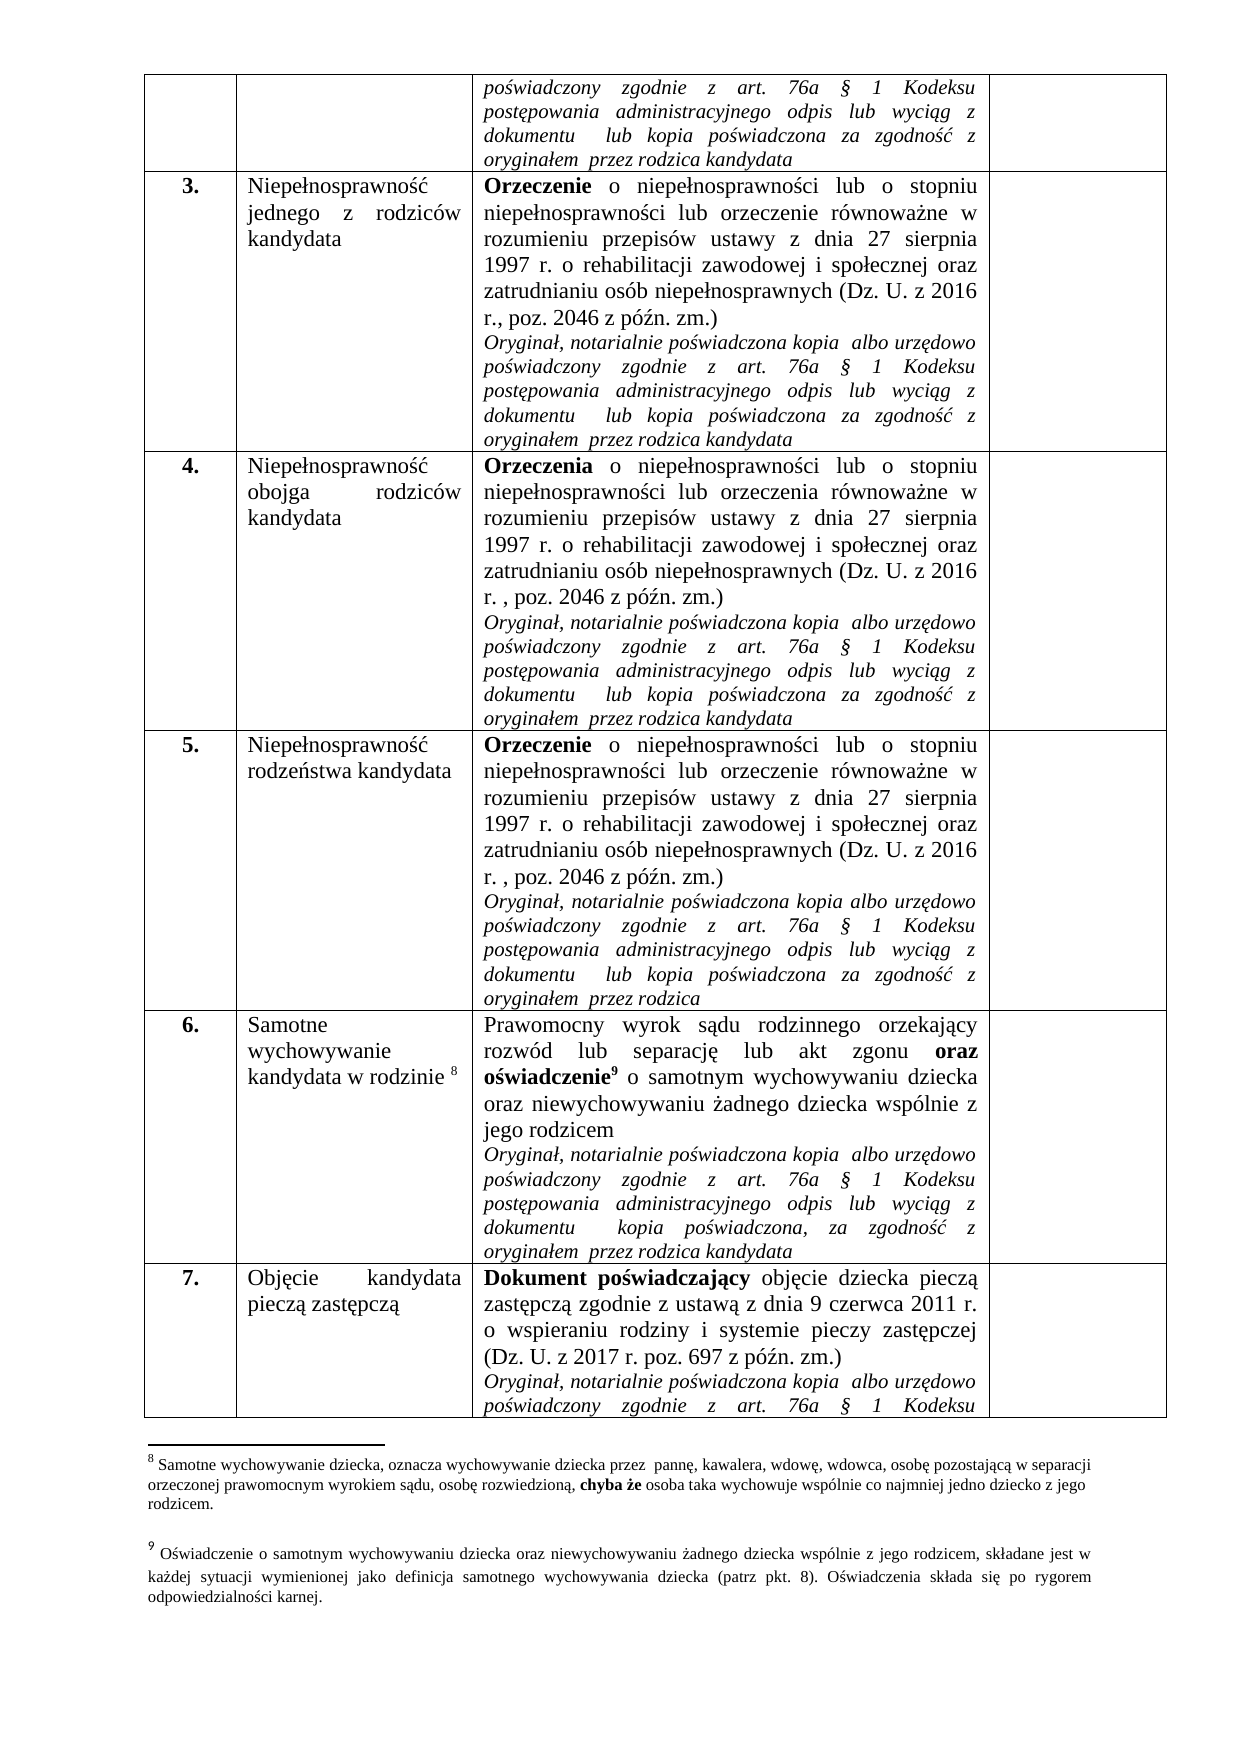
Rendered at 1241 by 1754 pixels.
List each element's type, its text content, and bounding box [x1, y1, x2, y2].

table_cell [990, 75, 1166, 171]
table_cell 4. [145, 452, 236, 730]
table_cell [990, 452, 1166, 730]
table_cell Samotne wychowywanie kandydata w rodzinie [237, 1011, 472, 1263]
table_cell [990, 1264, 1166, 1417]
table_cell 5. [145, 731, 236, 1009]
table_cell Orzeczenie o niepełnosprawności lub o stopniu niepełnosprawności lub orzeczenie równoważne w rozumieniu przepisów ustawy z dnia 27 sierpnia 1997 r. o rehabilitacji zawodowej i społecznej oraz zatrudnianiu osób niepełnosprawnych (Dz. U. z 2016 r. , poz. 2046 z późn. zm.) Oryginał, notarialnie poświadczona kopia albo urzędowo poświadczony zgodnie z art. 76a § 1 Kodeksu postępowania administracyjnego odpis lub wyciąg z dokumentu lub kopia poświadczona za zgodność z oryginałem przez rodzica [473, 731, 989, 1009]
table_cell [990, 1011, 1166, 1263]
table_cell Niepełnosprawność jednego z rodziców kandydata [237, 172, 472, 451]
table_cell Prawomocny wyrok sądu rodzinnego orzekający rozwód lub separację lub akt zgonu oraz oświadczenie o samotnym wychowywaniu dziecka oraz niewychowywaniu żadnego dziecka wspólnie z jego rodzicem Oryginał, notarialnie poświadczona kopia albo urzędowo poświadczony zgodnie z art. 76a § 1 Kodeksu postępowania administracyjnego odpis lub wyciąg z dokumentu kopia poświadczona, za zgodność z oryginałem przez rodzica kandydata [473, 1011, 989, 1263]
table_cell Niepełnosprawność rodzeństwa kandydata [237, 731, 472, 1009]
table_cell [990, 172, 1166, 451]
table_cell Orzeczenie o niepełnosprawności lub o stopniu niepełnosprawności lub orzeczenie równoważne w rozumieniu przepisów ustawy z dnia 27 sierpnia 1997 r. o rehabilitacji zawodowej i społecznej oraz zatrudnianiu osób niepełnosprawnych (Dz. U. z 2016 r., poz. 2046 z późn. zm.) Oryginał, notarialnie poświadczona kopia albo urzędowo poświadczony zgodnie z art. 76a § 1 Kodeksu postępowania administracyjnego odpis lub wyciąg z dokumentu lub kopia poświadczona za zgodność z oryginałem przez rodzica kandydata [473, 172, 989, 451]
table_cell Niepełnosprawność obojga rodziców kandydata [237, 452, 472, 730]
table_cell [990, 731, 1166, 1009]
table_cell 7. [145, 1264, 236, 1417]
table_cell 3. [145, 172, 236, 451]
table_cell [237, 75, 472, 171]
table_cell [237, 1264, 472, 1417]
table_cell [473, 75, 989, 171]
table_cell 2. [145, 75, 236, 171]
table_cell 6. [145, 1011, 236, 1263]
table_cell Orzeczenia o niepełnosprawności lub o stopniu niepełnosprawności lub orzeczenia równoważne w rozumieniu przepisów ustawy z dnia 27 sierpnia 1997 r. o rehabilitacji zawodowej i społecznej oraz zatrudnianiu osób niepełnosprawnych (Dz. U. z 2016 r. , poz. 2046 z późn. zm.) Oryginał, notarialnie poświadczona kopia albo urzędowo poświadczony zgodnie z art. 76a § 1 Kodeksu postępowania administracyjnego odpis lub wyciąg z dokumentu lub kopia poświadczona za zgodność z oryginałem przez rodzica kandydata [473, 452, 989, 730]
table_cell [473, 1264, 989, 1417]
